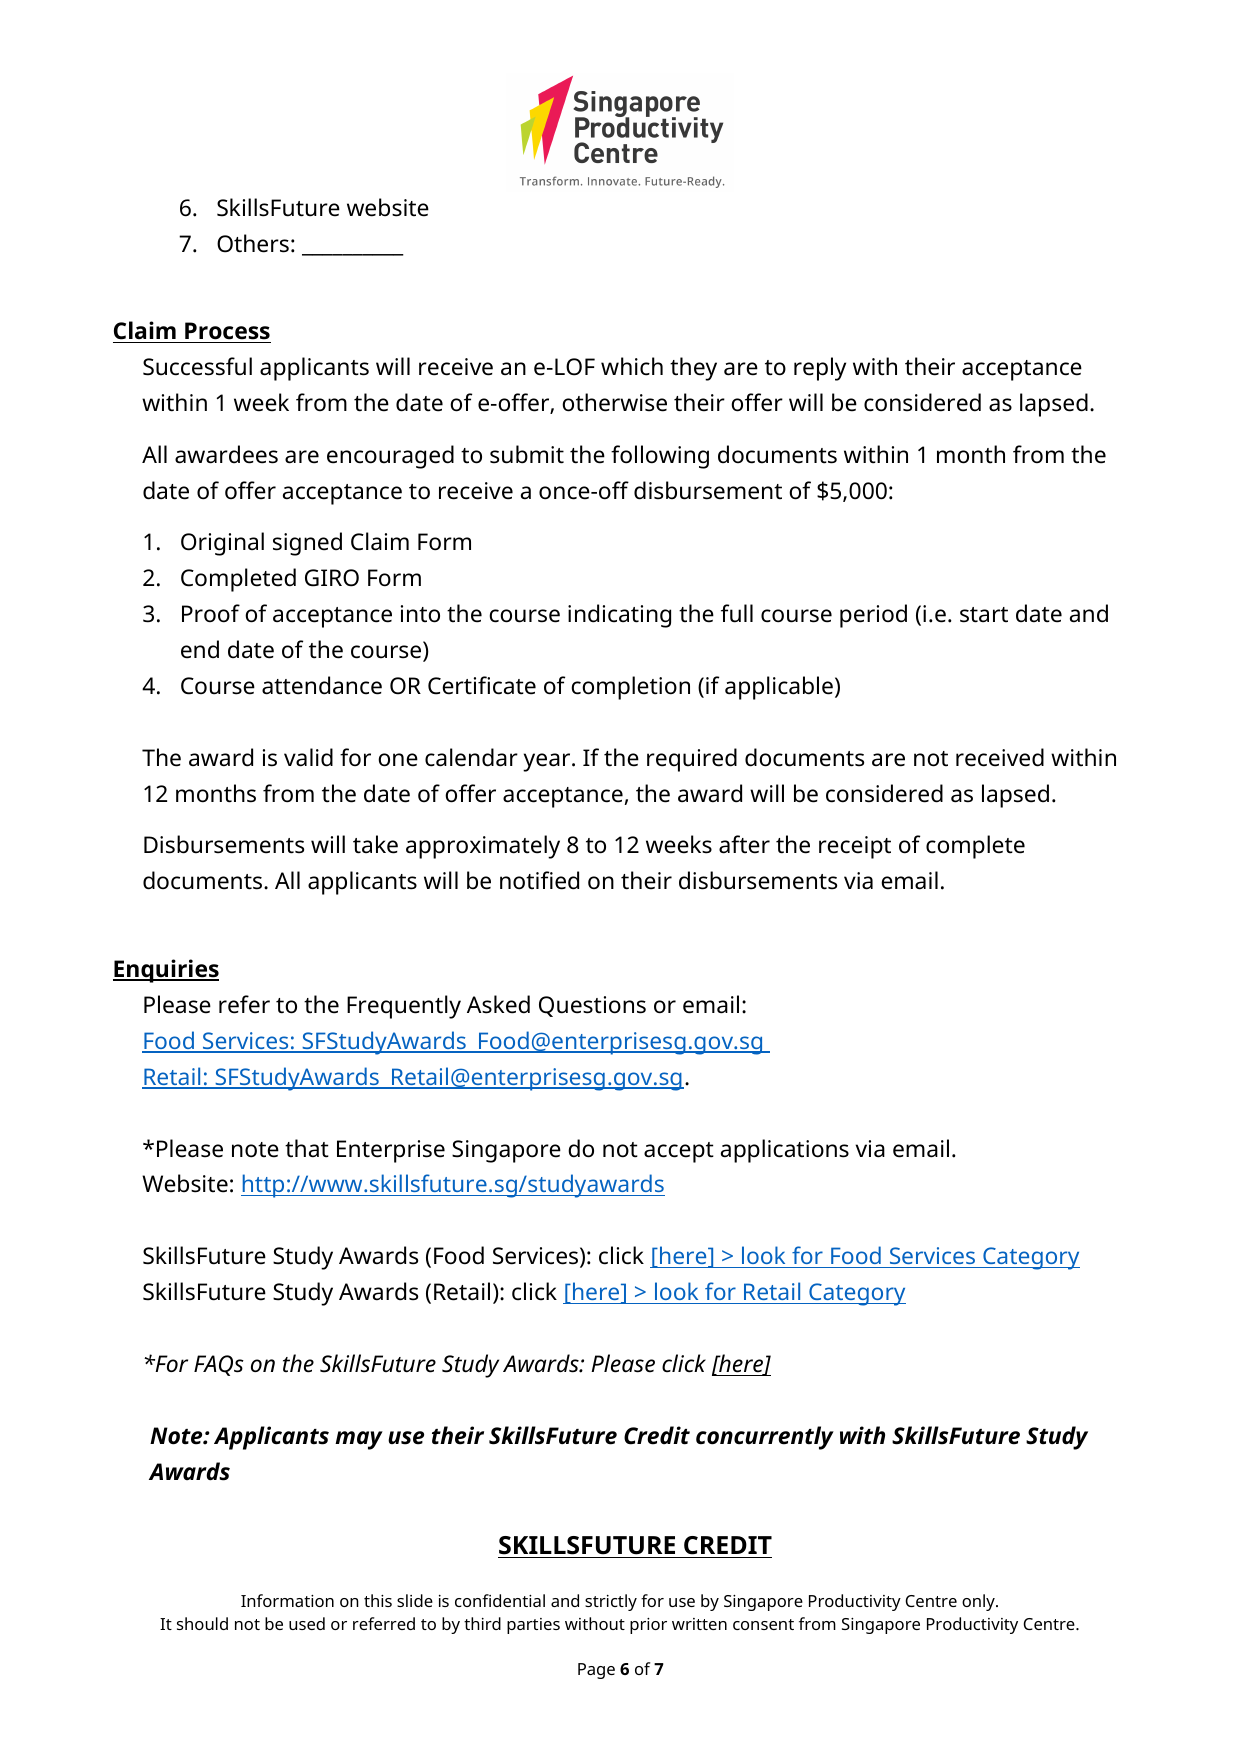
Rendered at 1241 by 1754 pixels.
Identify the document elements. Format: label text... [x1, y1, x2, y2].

picture [506, 73, 735, 192]
list Course attendance OR Certificate of completion (if applicable) [142, 670, 1128, 701]
list SkillsFuture website [178, 192, 1128, 223]
text SkillsFuture Study Awards (Food Services): click [here] > look for Food Services Category [142, 1240, 1128, 1272]
text The award is valid for one calendar year. If the required documents are not received within 12 months from the date of offer acceptance, the award will be considered as lapsed. [142, 742, 1128, 809]
text Retail: SFStudyAwards_Retail@enterprisesg.gov.sg. [142, 1061, 1128, 1092]
text Claim Process [112, 315, 1128, 347]
list Proof of acceptance into the course indicating the full course period (i.e. start date and end date of the course) [142, 598, 1128, 665]
text All awardees are encouraged to submit the following documents within 1 month from the date of offer acceptance to receive a once-off disbursement of $5,000: [142, 439, 1128, 506]
text *For FAQs on the SkillsFuture Study Awards: Please click [here] [142, 1348, 1128, 1379]
text Website: http://www.skillsfuture.sg/studyawards [142, 1168, 1128, 1200]
text *Please note that Enterprise Singapore do not accept applications via email. [142, 1132, 1128, 1164]
text Enquiries [112, 953, 1128, 984]
text Successful applicants will receive an e-LOF which they are to reply with their acceptance within 1 week from the date of e-offer, otherwise their offer will be considered as lapsed. [142, 351, 1128, 418]
text Please refer to the Frequently Asked Questions or email: [142, 989, 1128, 1020]
text SkillsFuture Study Awards (Retail): click [here] > look for Retail Category [142, 1276, 1128, 1307]
text Disbursements will take approximately 8 to 12 weeks after the receipt of complete documents. All applicants will be notified on their disbursements via email. [142, 829, 1128, 897]
text Food Services: SFStudyAwards_Food@enterprisesg.gov.sg [142, 1025, 1128, 1056]
text Note: Applicants may use their SkillsFuture Credit concurrently with SkillsFuture Study Awards [150, 1420, 1128, 1487]
text SKILLSFUTURE CREDIT [142, 1528, 1128, 1562]
list Completed GIRO Form [142, 562, 1128, 593]
list Original signed Claim Form [142, 526, 1128, 557]
list Others: __________ [178, 228, 1128, 259]
